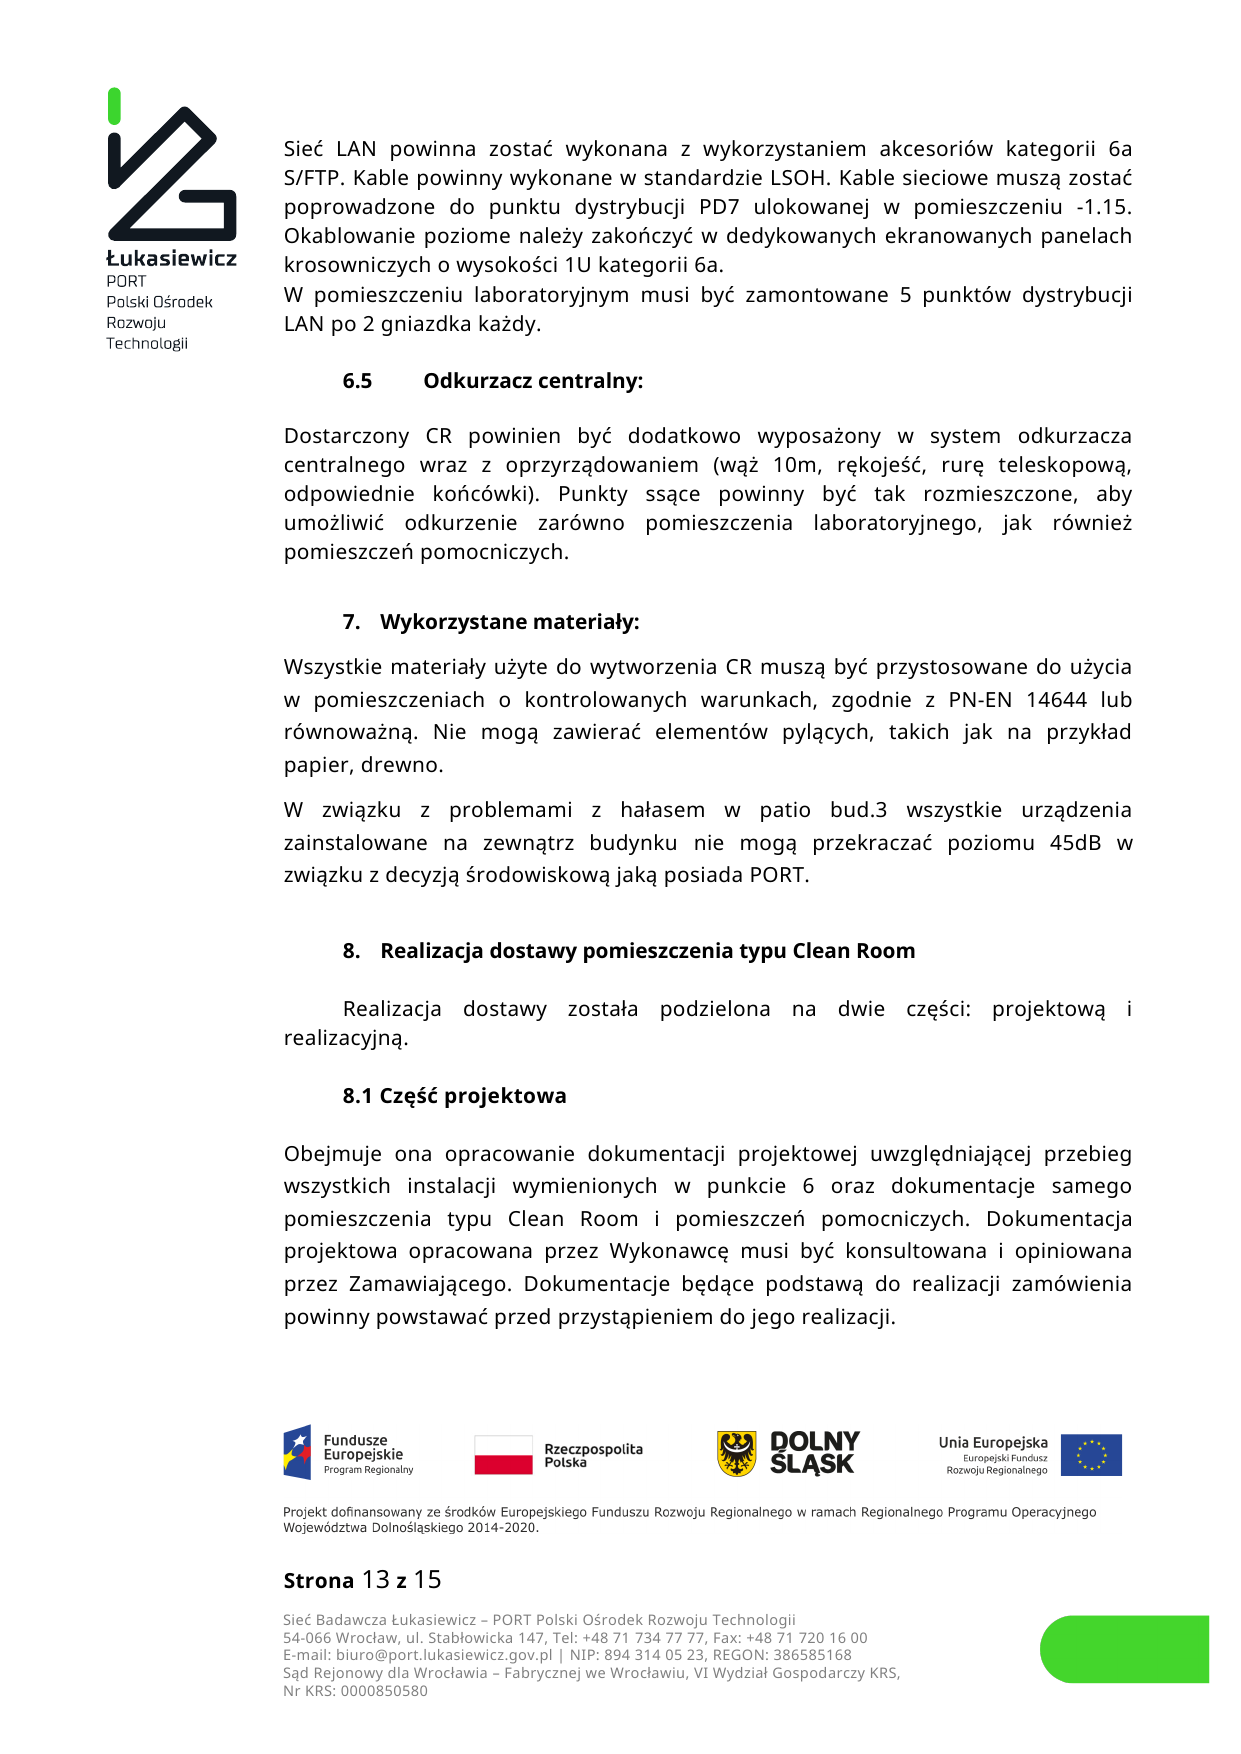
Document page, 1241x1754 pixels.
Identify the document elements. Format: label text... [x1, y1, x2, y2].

list Wykorzystane materiały: [343, 607, 1134, 636]
list Realizacja dostawy pomieszczenia typu Clean Room [343, 935, 1134, 964]
text 8.1 Część projektowa [283, 1081, 1134, 1110]
text W związku z problemami z hałasem w patio bud.3 wszystkie urządzenia zainstalowane na zewnątrz budynku nie mogą przekraczać poziomu 45dB w związku z decyzją środowiskową jaką posiada PORT. [283, 795, 1134, 889]
text Dostarczony CR powinien być dodatkowo wyposażony w system odkurzacza centralnego wraz z oprzyrządowaniem (wąż 10m, rękojeść, rurę teleskopową, odpowiednie końcówki). Punkty ssące powinny być tak rozmieszczone, aby umożliwić odkurzenie zarówno pomieszczenia laboratoryjnego, jak również pomieszczeń pomocniczych. [283, 420, 1134, 566]
text Obejmuje ona opracowanie dokumentacji projektowej uwzględniającej przebieg wszystkich instalacji wymienionych w punkcie 6 oraz dokumentacje samego pomieszczenia typu Clean Room i pomieszczeń pomocniczych. Dokumentacja projektowa opracowana przez Wykonawcę musi być konsultowana i opiniowana przez Zamawiającego. Dokumentacje będące podstawą do realizacji zamówienia powinny powstawać przed przystąpieniem do jego realizacji. [283, 1139, 1134, 1330]
picture [1036, 1611, 1239, 1752]
text W pomieszczeniu laboratoryjnym musi być zamontowane 5 punktów dystrybucji LAN po 2 gniazdka każdy. [283, 279, 1134, 337]
text Sieć LAN powinna zostać wykonana z wykorzystaniem akcesoriów kategorii 6a S/FTP. Kable powinny wykonane w standardzie LSOH. Kable sieciowe muszą zostać poprowadzone do punktu dystrybucji PD7 ulokowanej w pomieszczeniu -1.15. Okablowanie poziome należy zakończyć w dedykowanych ekranowanych panelach krosowniczych o wysokości 1U kategorii 6a. [283, 133, 1134, 279]
text Wszystkie materiały użyte do wytworzenia CR muszą być przystosowane do użycia w pomieszczeniach o kontrolowanych warunkach, zgodnie z PN-EN 14644 lub równoważną. Nie mogą zawierać elementów pylących, takich jak na przykład papier, drewno. [283, 652, 1134, 778]
picture [283, 1424, 1123, 1534]
list Odkurzacz centralny: [343, 366, 1134, 395]
text Realizacja dostawy została podzielona na dwie części: projektową i realizacyjną. [283, 993, 1134, 1051]
